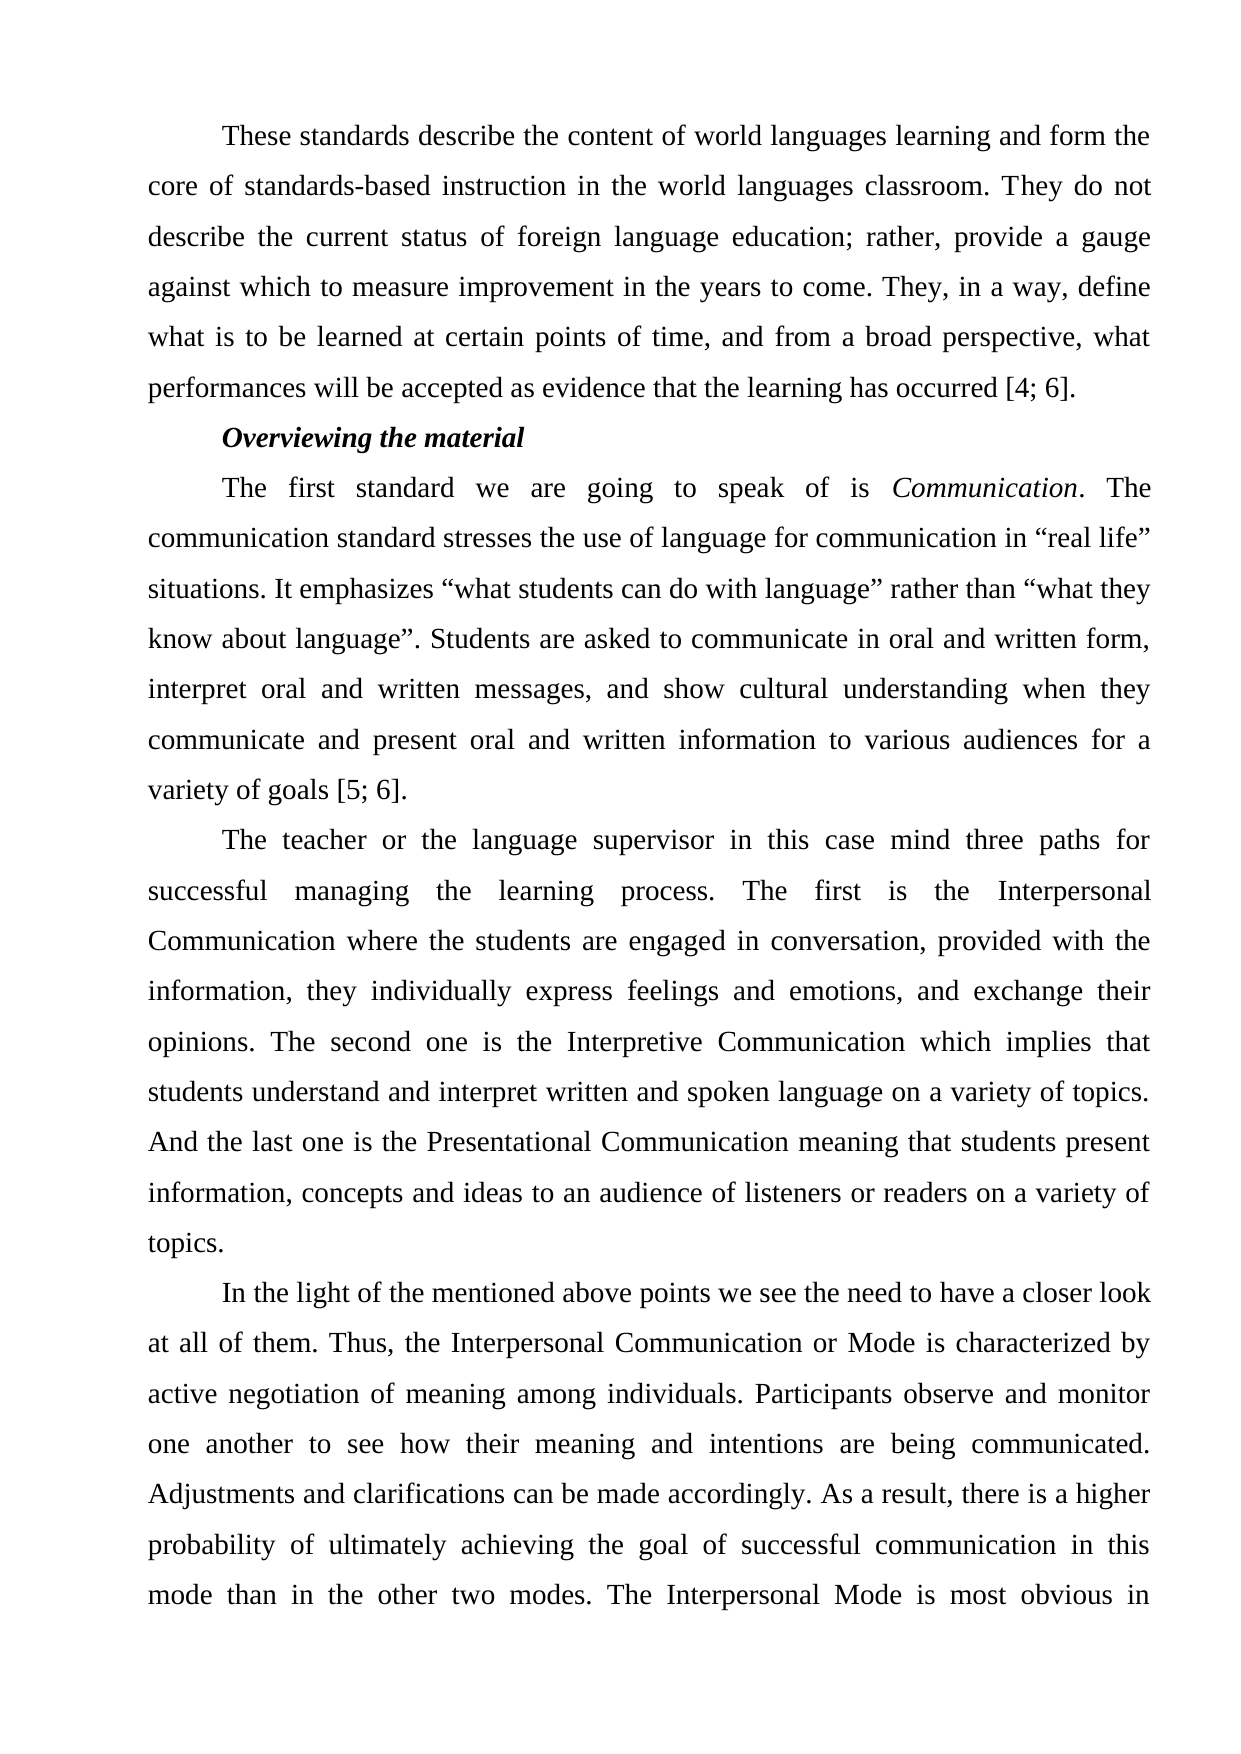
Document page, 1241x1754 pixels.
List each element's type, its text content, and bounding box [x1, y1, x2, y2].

text The first standard we are going to speak of is Communication. The communication standard stresses the use of language for communication in “real life” situations. It emphasizes “what students can do with language” rather than “what they know about language”. Students are asked to communicate in oral and written form, interpret oral and written messages, and show cultural understanding when they communicate and present oral and written information to various audiences for a variety of goals [5; 6]. [148, 470, 1152, 806]
text These standards describe the content of world languages learning and form the core of standards-based instruction in the world languages classroom. They do not describe the current status of foreign language education; rather, provide a gauge against which to measure improvement in the years to come. They, in a way, define what is to be learned at certain points of time, and from a broad perspective, what performances will be accepted as evidence that the learning has occurred [4; 6]. [148, 118, 1152, 403]
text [148, 1275, 1152, 1611]
text Overviewing the material [148, 420, 1152, 453]
text The teacher or the language supervisor in this case mind three paths for successful managing the learning process. The first is the Interpersonal Communication where the students are engaged in conversation, provided with the information, they individually express feelings and emotions, and exchange their opinions. The second one is the Interpretive Communication which implies that students understand and interpret written and spoken language on a variety of topics. And the last one is the Presentational Communication meaning that students present information, concepts and ideas to an audience of listeners or readers on a variety of topics. [148, 822, 1152, 1258]
